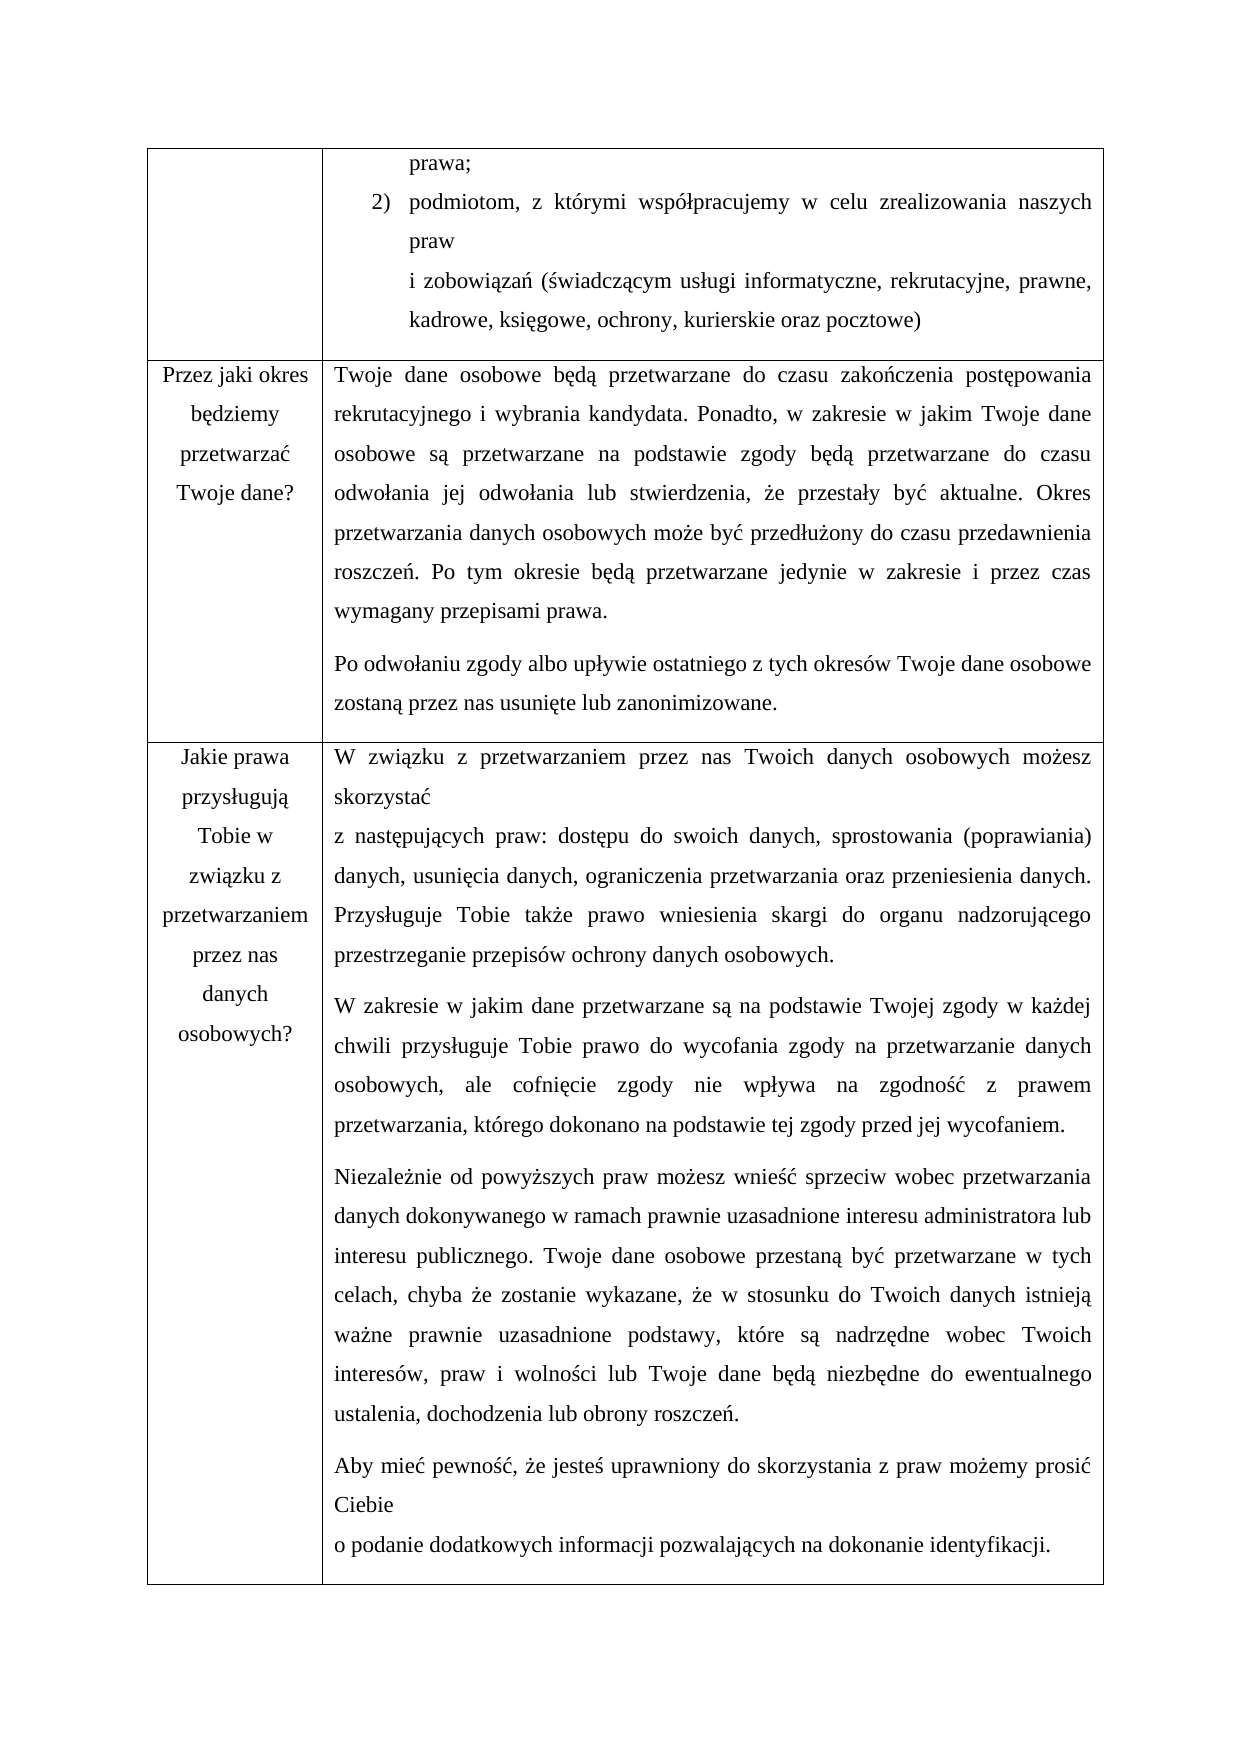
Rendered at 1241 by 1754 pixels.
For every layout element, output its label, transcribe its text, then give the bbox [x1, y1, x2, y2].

table_cell Jakie prawa przysługują Tobie w związku z przetwarzaniem przez nas danych osobowych? [148, 743, 322, 1584]
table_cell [148, 149, 322, 360]
table_cell Przez jaki okres będziemy przetwarzać Twoje dane? [148, 361, 322, 742]
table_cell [323, 149, 1103, 360]
table_cell Twoje dane osobowe będą przetwarzane do czasu zakończenia postępowania rekrutacyjnego i wybrania kandydata. Ponadto, w zakresie w jakim Twoje dane osobowe są przetwarzane na podstawie zgody będą przetwarzane do czasu odwołania jej odwołania lub stwierdzenia, że przestały być aktualne. Okres przetwarzania danych osobowych może być przedłużony do czasu przedawnienia roszczeń. Po tym okresie będą przetwarzane jedynie w zakresie i przez czas wymagany przepisami prawa. Po odwołaniu zgody albo upływie ostatniego z tych okresów Twoje dane osobowe zostaną przez nas usunięte lub zanonimizowane. [323, 361, 1103, 742]
table_cell W związku z przetwarzaniem przez nas Twoich danych osobowych możesz skorzystać z następujących praw: dostępu do swoich danych, sprostowania (poprawiania) danych, usunięcia danych, ograniczenia przetwarzania oraz przeniesienia danych. Przysługuje Tobie także prawo wniesienia skargi do organu nadzorującego przestrzeganie przepisów ochrony danych osobowych. W zakresie w jakim dane przetwarzane są na podstawie Twojej zgody w każdej chwili przysługuje Tobie prawo do wycofania zgody na przetwarzanie danych osobowych, ale cofnięcie zgody nie wpływa na zgodność z prawem przetwarzania, którego dokonano na podstawie tej zgody przed jej wycofaniem. Niezależnie od powyższych praw możesz wnieść sprzeciw wobec przetwarzania danych dokonywanego w ramach prawnie uzasadnione interesu administratora lub interesu publicznego. Twoje dane osobowe przestaną być przetwarzane w tych celach, chyba że zostanie wykazane, że w stosunku do Twoich danych istnieją ważne prawnie uzasadnione podstawy, które są nadrzędne wobec Twoich interesów, praw i wolności lub Twoje dane będą niezbędne do ewentualnego ustalenia, dochodzenia lub obrony roszczeń. Aby mieć pewność, że jesteś uprawniony do skorzystania z praw możemy prosić Ciebie o podanie dodatkowych informacji pozwalających na dokonanie identyfikacji. [323, 743, 1103, 1584]
